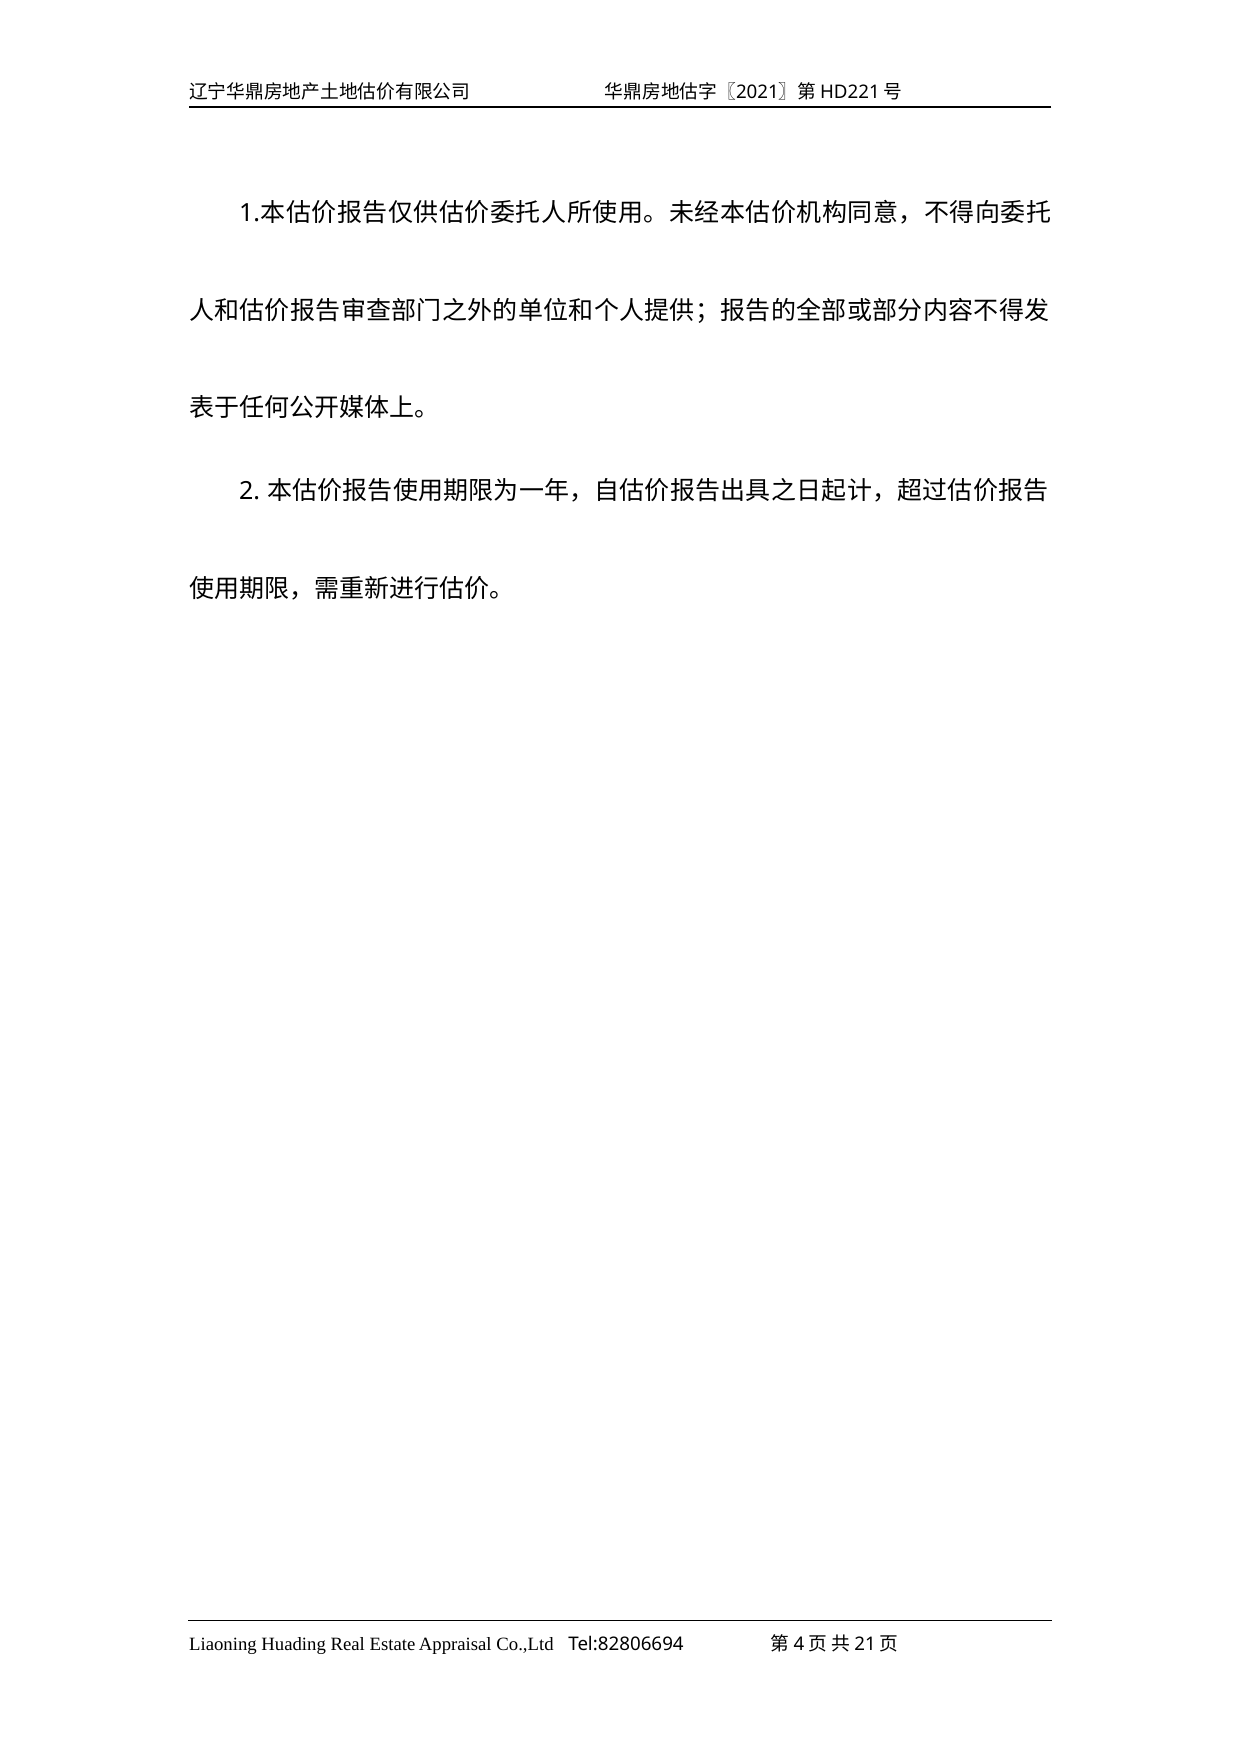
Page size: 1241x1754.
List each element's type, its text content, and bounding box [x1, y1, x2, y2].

text 1.本估价报告仅供估价委托人所使用。未经本估价机构同意，不得向委托人和估价报告审查部门之外的单位和个人提供；报告的全部或部分内容不得发表于任何公开媒体上。 [189, 178, 1051, 438]
text 2. 本估价报告使用期限为一年，自估价报告出具之日起计，超过估价报告使用期限，需重新进行估价。 [189, 456, 1051, 619]
